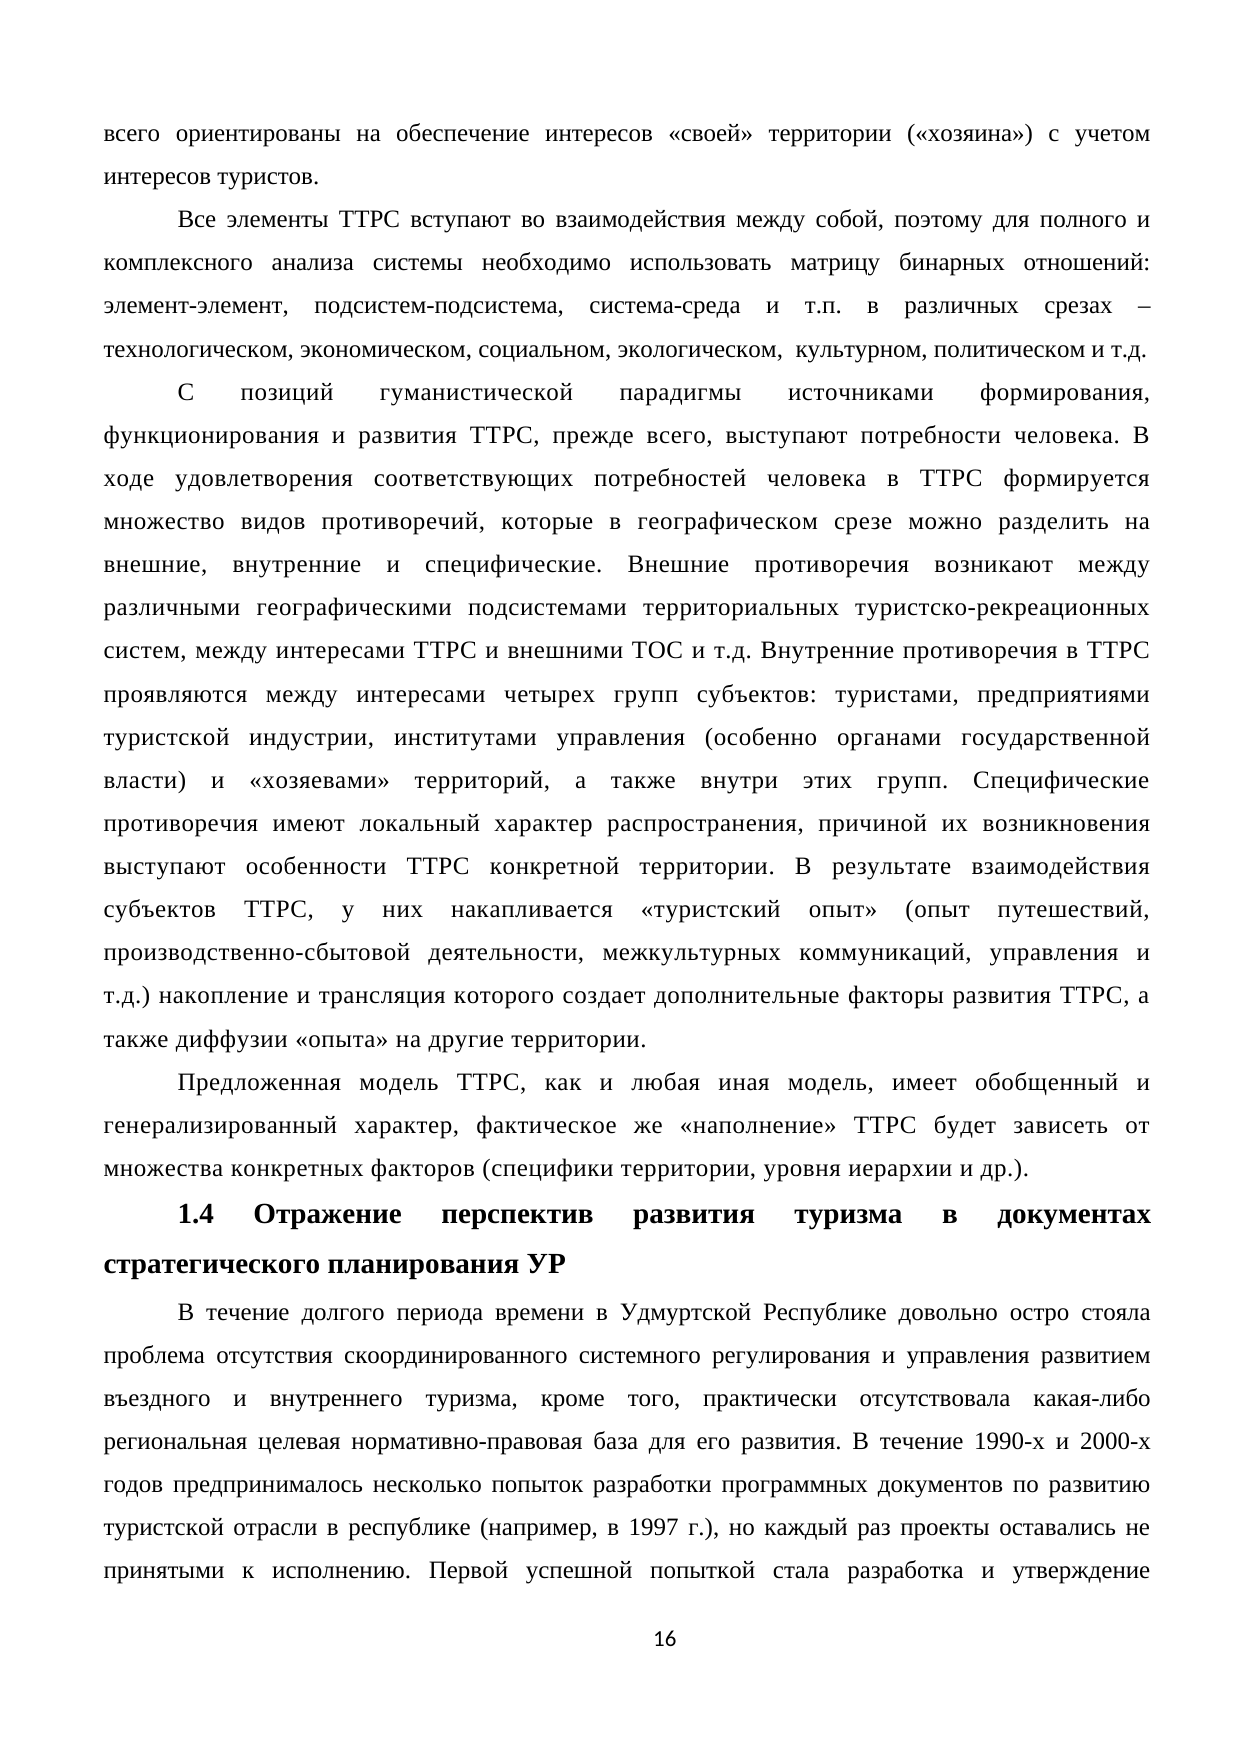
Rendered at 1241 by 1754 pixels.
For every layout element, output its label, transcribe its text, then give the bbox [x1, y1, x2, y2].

text Все элементы ТТРС вступают во взаимодействия между собой, поэтому для полного и комплексного анализа системы необходимо использовать матрицу бинарных отношений: элемент-элемент, подсистем-подсистема, система-среда и т.п. в различных срезах – технологическом, экономическом, социальном, экологическом, культурном, политическом и т.д. [103, 204, 1152, 362]
subtitle 1.4 Отражение перспектив развития туризма в документах стратегического планирования УР [103, 1196, 1152, 1280]
text Предложенная модель ТТРС, как и любая иная модель, имеет обобщенный и генерализированный характер, фактическое же «наполнение» ТТРС будет зависеть от множества конкретных факторов (специфики территории, уровня иерархии и др.). [103, 1067, 1152, 1182]
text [103, 118, 1152, 190]
text С позиций гуманистической парадигмы источниками формирования, функционирования и развития ТТРС, прежде всего, выступают потребности человека. В ходе удовлетворения соответствующих потребностей человека в ТТРС формируется множество видов противоречий, которые в географическом срезе можно разделить на внешние, внутренние и специфические. Внешние противоречия возникают между различными географическими подсистемами территориальных туристско-рекреационных систем, между интересами ТТРС и внешними ТОС и т.д. Внутренние противоречия в ТТРС проявляются между интересами четырех групп субъектов: туристами, предприятиями туристской индустрии, институтами управления (особенно органами государственной власти) и «хозяевами» территорий, а также внутри этих групп. Специфические противоречия имеют локальный характер распространения, причиной их возникновения выступают особенности ТТРС конкретной территории. В результате взаимодействия субъектов ТТРС, у них накапливается «туристский опыт» (опыт путешествий, производственно-сбытовой деятельности, межкультурных коммуникаций, управления и т.д.) накопление и трансляция которого создает дополнительные факторы развития ТТРС, а также диффузии «опыта» на другие территории. [103, 377, 1152, 1052]
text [103, 1297, 1152, 1584]
